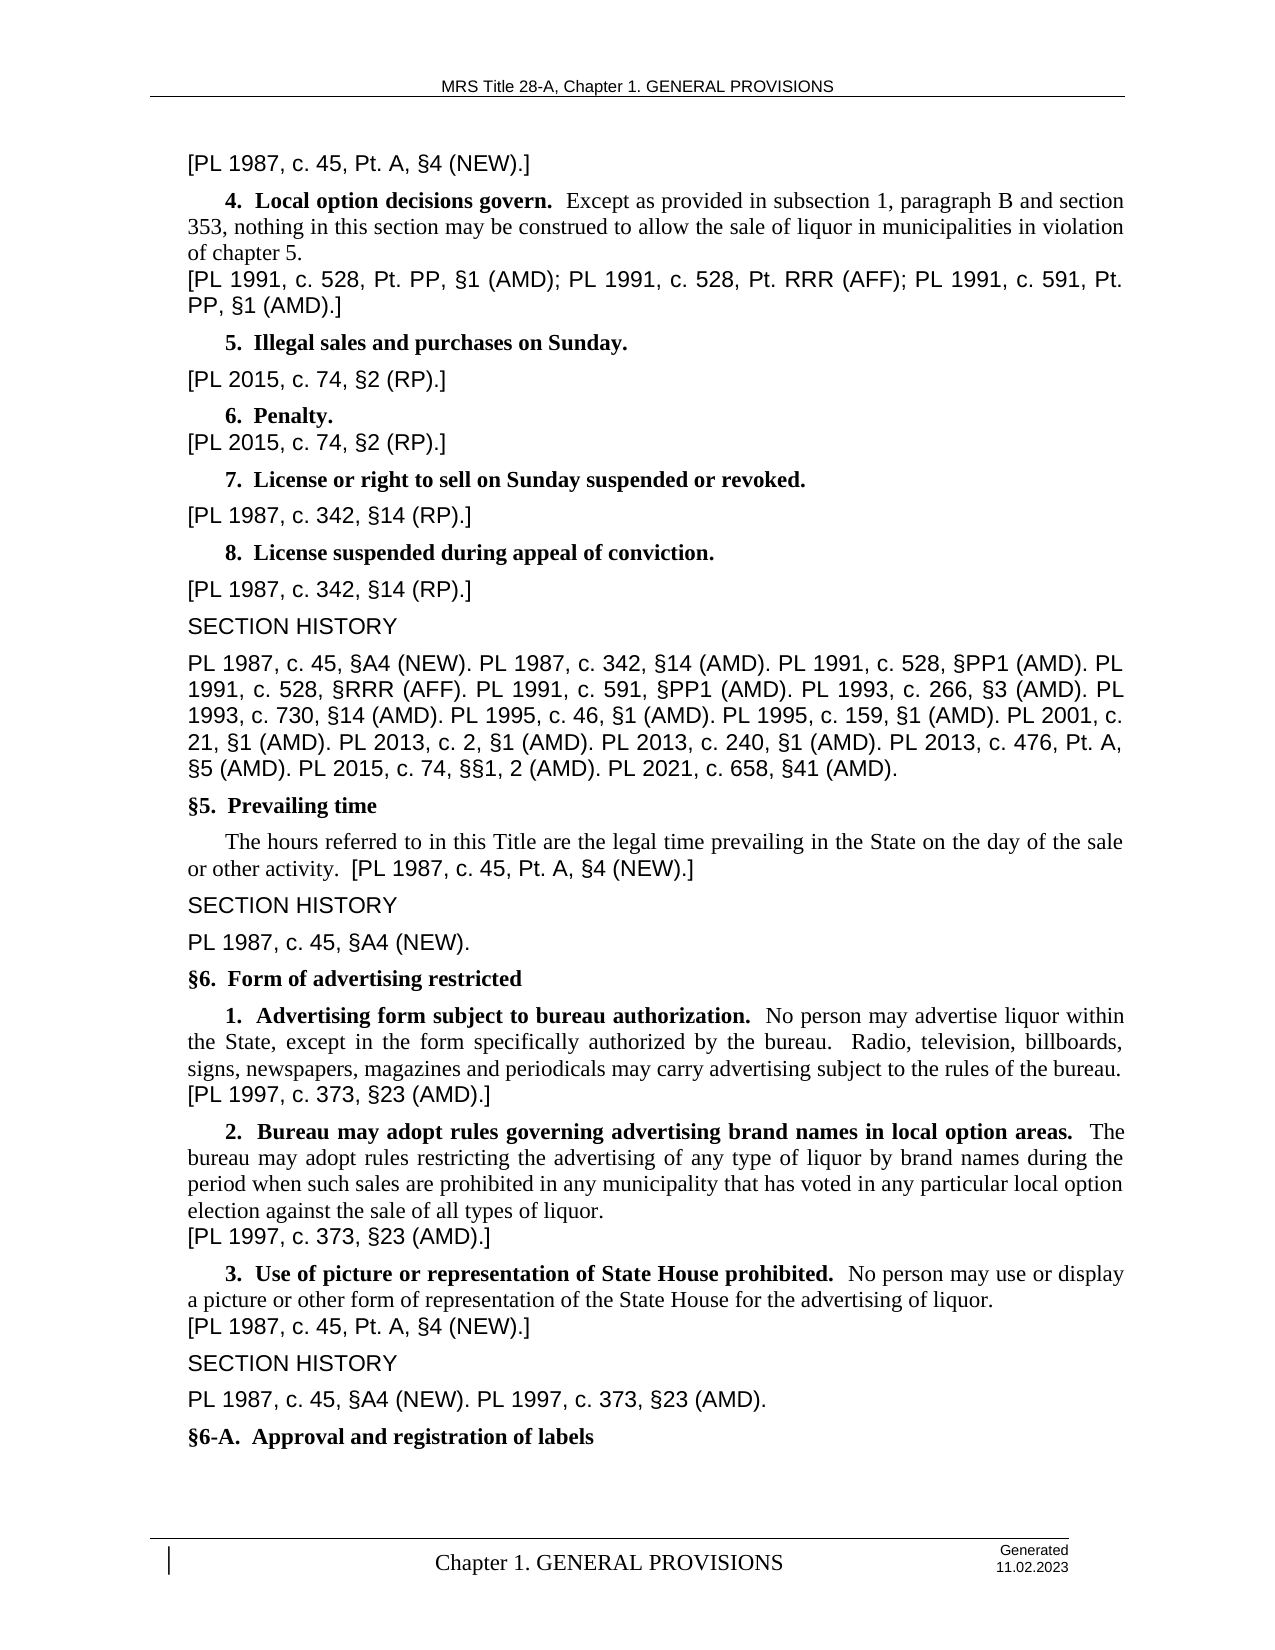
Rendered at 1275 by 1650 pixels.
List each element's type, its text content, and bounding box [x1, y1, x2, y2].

text [PL 1997, c. 373, §23 (AMD).] [187, 1223, 1125, 1249]
text [PL 1987, c. 45, Pt. A, §4 (NEW).] [187, 150, 1125, 176]
text §6. Form of advertising restricted [187, 965, 1125, 992]
text 3. Use of picture or representation of State House prohibited. No person may use or display a picture or other form of representation of the State House for the advertising of liquor. [187, 1260, 1125, 1313]
text PL 1987, c. 45, §A4 (NEW). PL 1997, c. 373, §23 (AMD). [187, 1386, 1125, 1413]
text 2. Bureau may adopt rules governing advertising brand names in local option areas. The bureau may adopt rules restricting the advertising of any type of liquor by brand names during the period when such sales are prohibited in any municipality that has voted in any particular local option election against the sale of all types of liquor. [187, 1118, 1125, 1223]
text [PL 1991, c. 528, Pt. PP, §1 (AMD); PL 1991, c. 528, Pt. RRR (AFF); PL 1991, c. 591, Pt. PP, §1 (AMD).] [187, 266, 1125, 318]
text [PL 1997, c. 373, §23 (AMD).] [187, 1081, 1125, 1107]
text The hours referred to in this Title are the legal time prevailing in the State on the day of the sale or other activity. [PL 1987, c. 45, Pt. A, §4 (NEW).] [187, 828, 1125, 881]
text SECTION HISTORY [187, 613, 1125, 639]
text PL 1987, c. 45, §A4 (NEW). [187, 928, 1125, 955]
text 7. License or right to sell on Sunday suspended or revoked. [187, 466, 1125, 492]
text SECTION HISTORY [187, 1349, 1125, 1376]
text [PL 1987, c. 342, §14 (RP).] [187, 502, 1125, 529]
text 4. Local option decisions govern. Except as provided in subsection 1, paragraph B and section 353, nothing in this section may be construed to allow the sale of liquor in municipalities in violation of chapter 5. [187, 187, 1125, 266]
text [PL 2015, c. 74, §2 (RP).] [187, 429, 1125, 455]
text 1. Advertising form subject to bureau authorization. No person may advertise liquor within the State, except in the form specifically authorized by the bureau. Radio, television, billboards, signs, newspapers, magazines and periodicals may carry advertising subject to the rules of the bureau. [187, 1002, 1125, 1081]
text [PL 1987, c. 342, §14 (RP).] [187, 576, 1125, 602]
text 5. Illegal sales and purchases on Sunday. [187, 329, 1125, 355]
text §6-A. Approval and registration of labels [187, 1423, 1125, 1449]
text SECTION HISTORY [187, 892, 1125, 918]
text [PL 2015, c. 74, §2 (RP).] [187, 366, 1125, 392]
text [PL 1987, c. 45, Pt. A, §4 (NEW).] [187, 1313, 1125, 1339]
text 8. License suspended during appeal of conviction. [187, 539, 1125, 566]
text 6. Penalty. [187, 402, 1125, 429]
text PL 1987, c. 45, §A4 (NEW). PL 1987, c. 342, §14 (AMD). PL 1991, c. 528, §PP1 (AMD). PL 1991, c. 528, §RRR (AFF). PL 1991, c. 591, §PP1 (AMD). PL 1993, c. 266, §3 (AMD). PL 1993, c. 730, §14 (AMD). PL 1995, c. 46, §1 (AMD). PL 1995, c. 159, §1 (AMD). PL 2001, c. 21, §1 (AMD). PL 2013, c. 2, §1 (AMD). PL 2013, c. 240, §1 (AMD). PL 2013, c. 476, Pt. A, §5 (AMD). PL 2015, c. 74, §§1, 2 (AMD). PL 2021, c. 658, §41 (AMD). [187, 649, 1125, 781]
text §5. Prevailing time [187, 792, 1125, 818]
